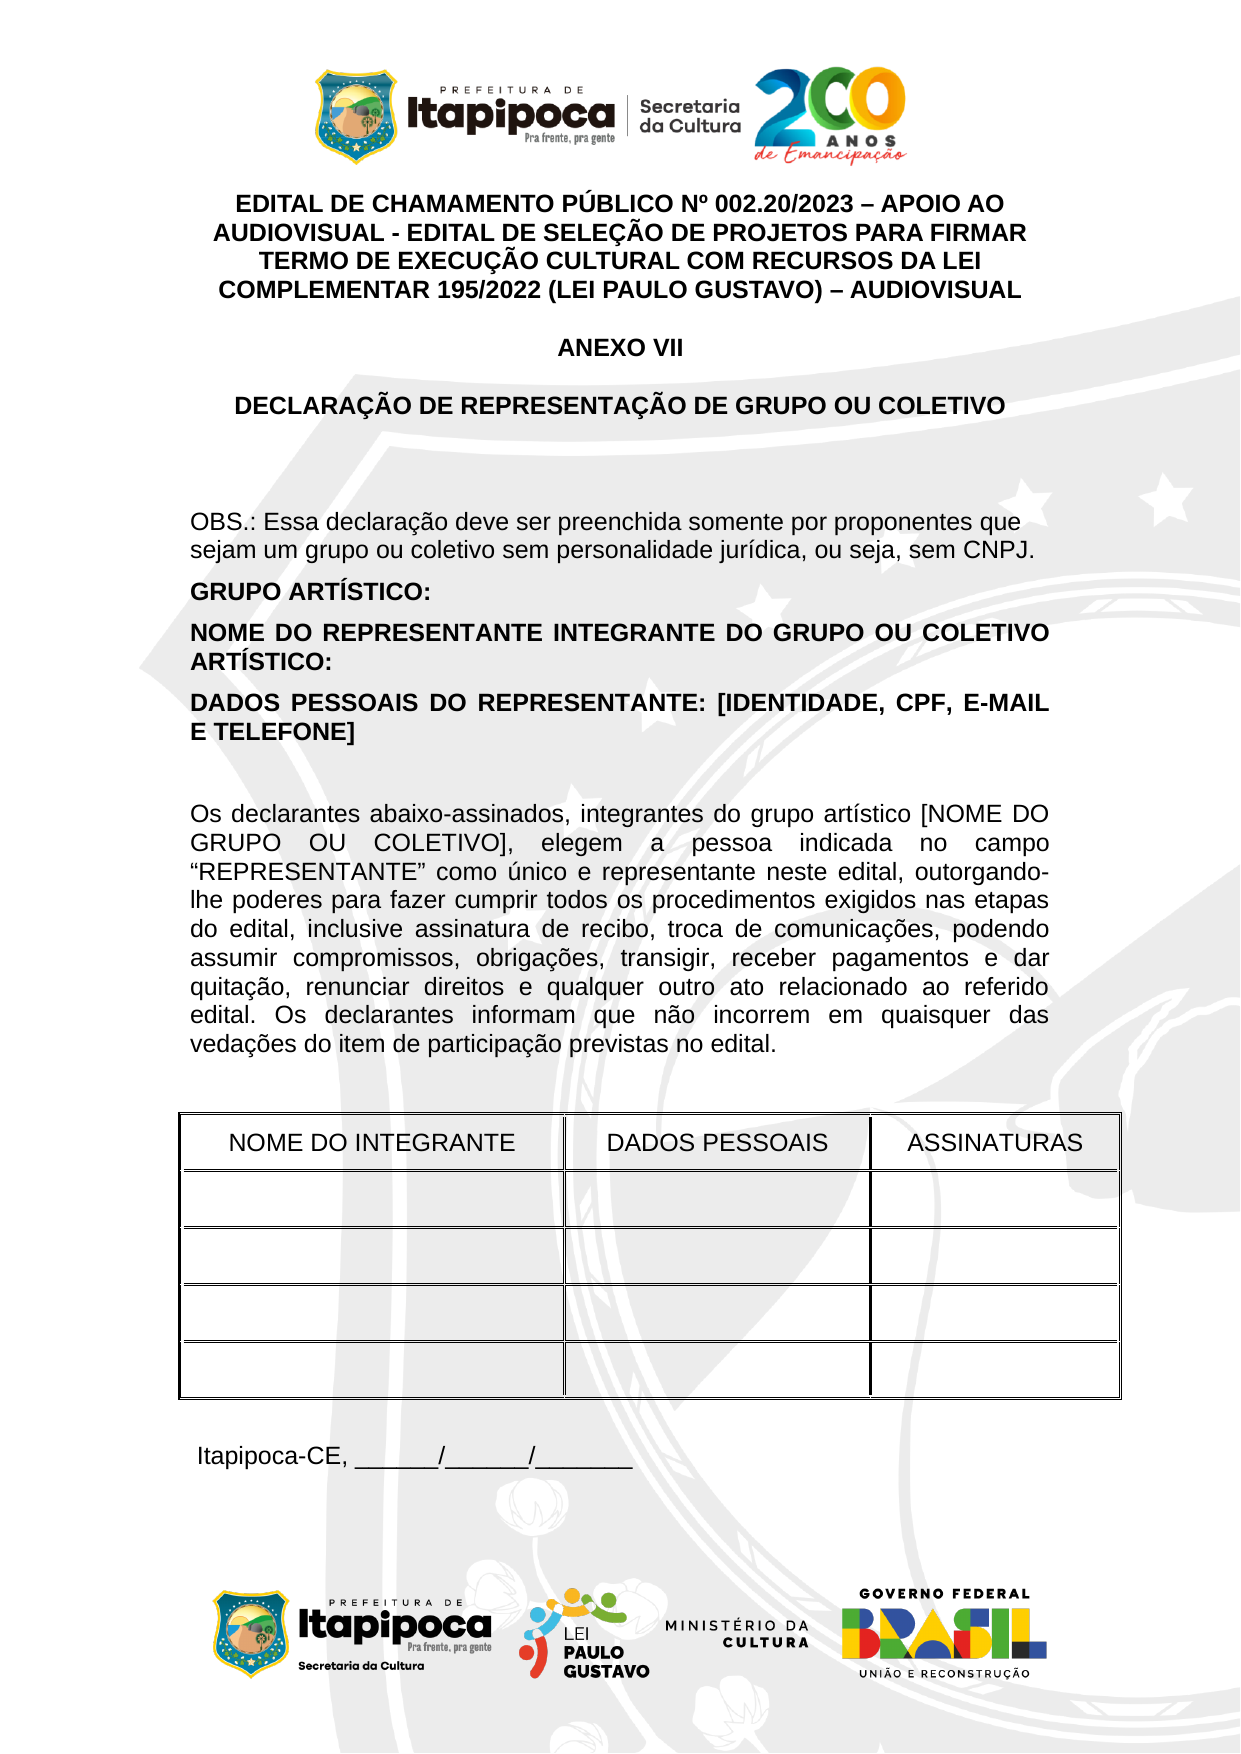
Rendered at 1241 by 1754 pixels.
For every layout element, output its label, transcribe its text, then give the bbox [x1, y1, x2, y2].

text Itapipoca-CE, ______/______/_______ [190, 1412, 1051, 1470]
text Os declarantes abaixo-assinados, integrantes do grupo artístico [NOME DO GRUPO OU COLETIVO], elegem a pessoa indicada no campo “REPRESENTANTE” como único e representante neste edital, outorgando-lhe poderes para fazer cumprir todos os procedimentos exigidos nas etapas do edital, inclusive assinatura de recibo, troca de comunicações, podendo assumir compromissos, obrigações, transigir, receber pagamentos e dar quitação, renunciar direitos e qualquer outro ato relacionado ao referido edital. Os declarantes informam que não incorrem em quaisquer das vedações do item de participação previstas no edital. [190, 799, 1051, 1058]
table_cell [870, 1340, 1120, 1397]
text ANEXO VIi [177, 333, 1063, 362]
text NOME DO REPRESENTANTE INTEGRANTE DO GRUPO OU COLETIVO ARTÍSTICO: [190, 618, 1051, 676]
table_header NOME DO INTEGRANTE [181, 1115, 565, 1169]
text EDITAL DE CHAMAMENTO PÚBLICO Nº 002.20/2023 – APOIO AO AUDIOVISUAL - EDITAL DE SELEÇÃO DE PROJETOS PARA FIRMAR TERMO DE EXECUÇÃO CULTURAL COM RECURSOS DA LEI COMPLEMENTAR 195/2022 (LEI PAULO GUSTAVO) – AUDIOVISUAL [177, 189, 1063, 304]
table_cell [566, 1172, 869, 1226]
table_cell [870, 1169, 1120, 1226]
text DECLARAÇÃO DE REPRESENTAÇÃO DE GRUPO OU COLETIVO [177, 391, 1063, 420]
table_cell [180, 1169, 565, 1226]
picture [0, 51, 1241, 1753]
table_header DADOS PESSOAIS [565, 1115, 870, 1169]
text DADOS PESSOAIS DO REPRESENTANTE: [IDENTIDADE, CPF, E-MAIL E TELEFONE] [190, 688, 1051, 746]
text OBS.: Essa declaração deve ser preenchida somente por proponentes que sejam um grupo ou coletivo sem personalidade jurídica, ou seja, sem CNPJ. [190, 507, 1051, 564]
text GRUPO ARTÍSTICO: [190, 577, 1051, 606]
table_cell [870, 1226, 1120, 1283]
table_cell [566, 1229, 869, 1283]
table_cell [565, 1343, 870, 1397]
table_cell [180, 1340, 565, 1397]
table_cell [870, 1283, 1120, 1340]
table_cell [566, 1286, 869, 1340]
table_cell [180, 1226, 565, 1283]
table_cell [180, 1283, 565, 1340]
table_header ASSINATURAS [870, 1115, 1119, 1169]
